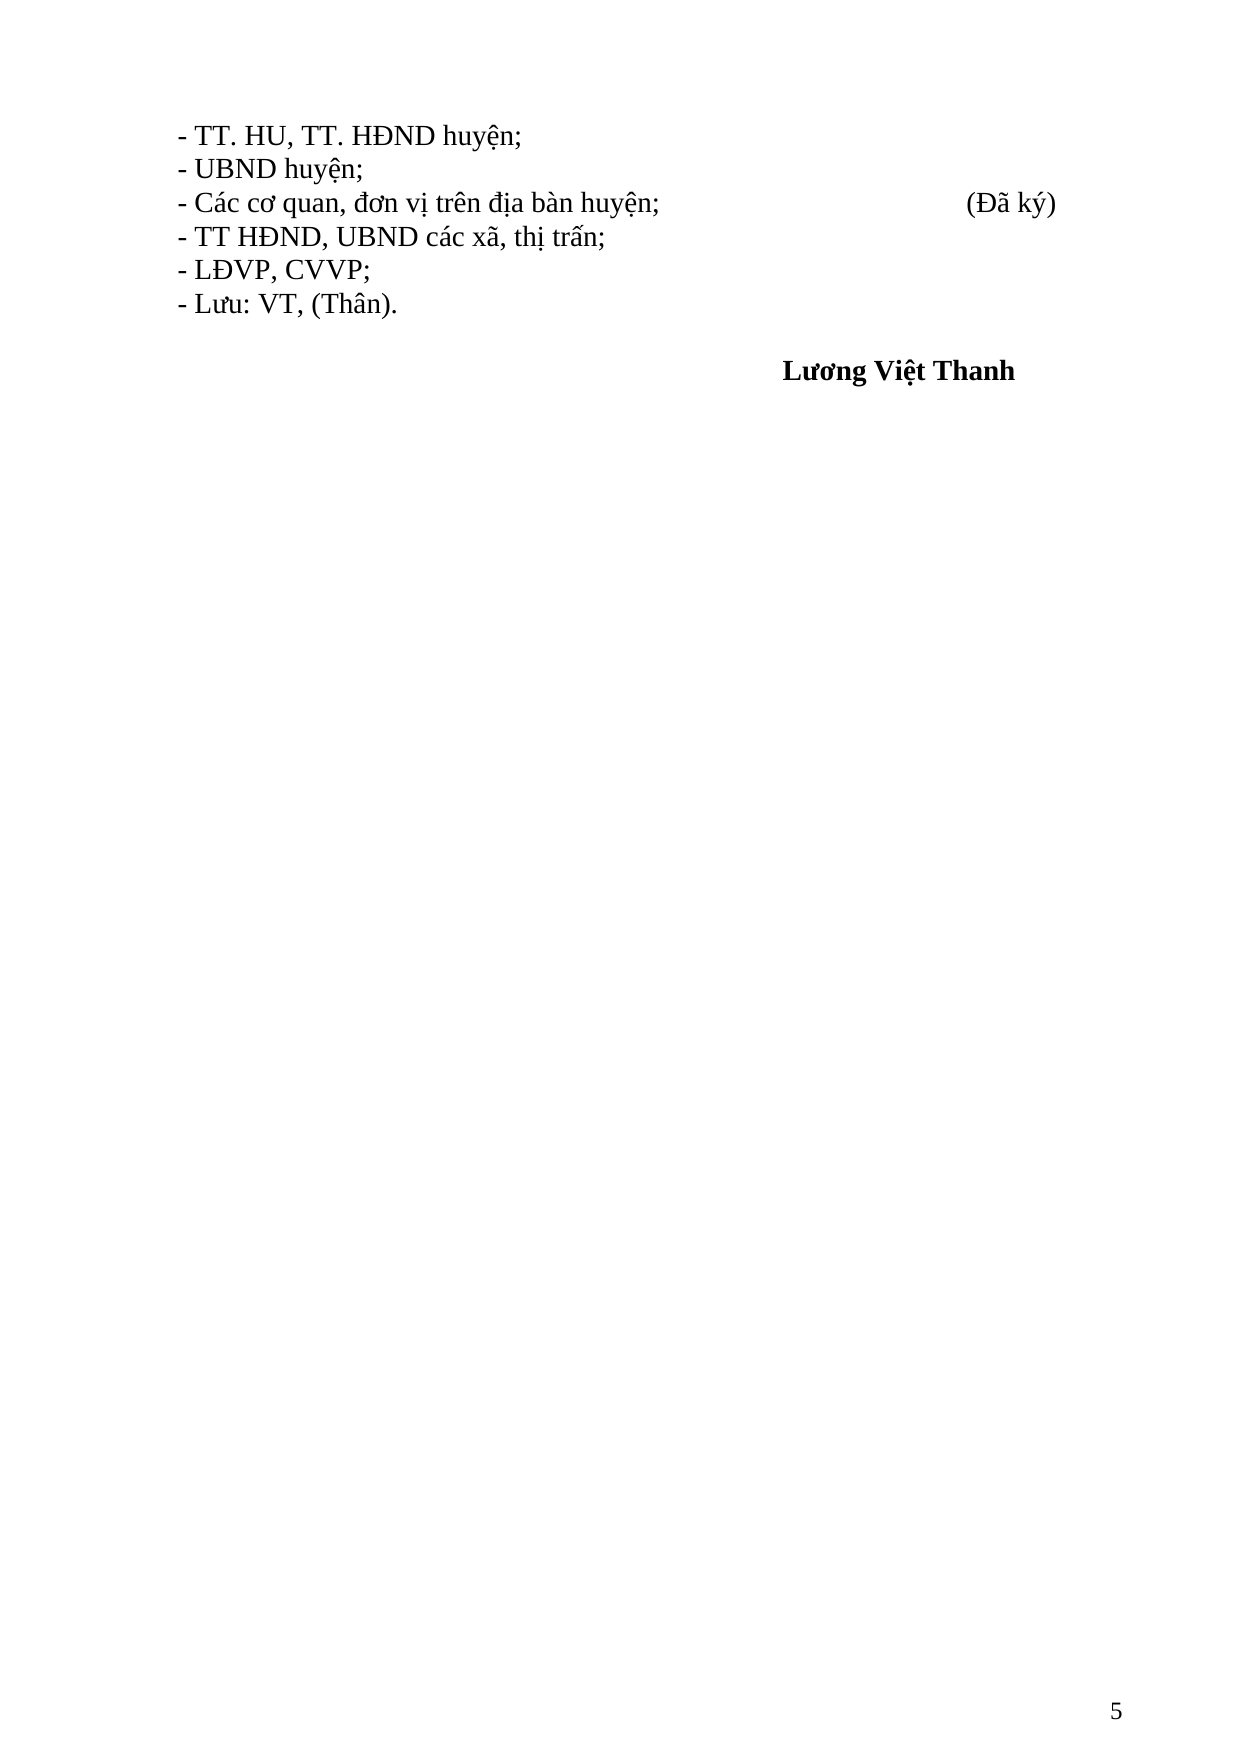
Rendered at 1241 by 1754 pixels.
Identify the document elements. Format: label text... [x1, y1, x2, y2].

text - LĐVP, CVVP; [177, 252, 1122, 286]
text - Lưu: VT, (Thân). [177, 286, 1122, 319]
text - UBND huyện; [177, 152, 1122, 185]
text - TT. HU, TT. HĐND huyện; [177, 118, 1122, 152]
text - TT HĐND, UBND các xã, thị trấn; [177, 219, 1122, 252]
text Lương Việt Thanh [177, 353, 1122, 386]
text - Các cơ quan, đơn vị trên địa bàn huyện; (Đã ký) [177, 185, 1122, 219]
